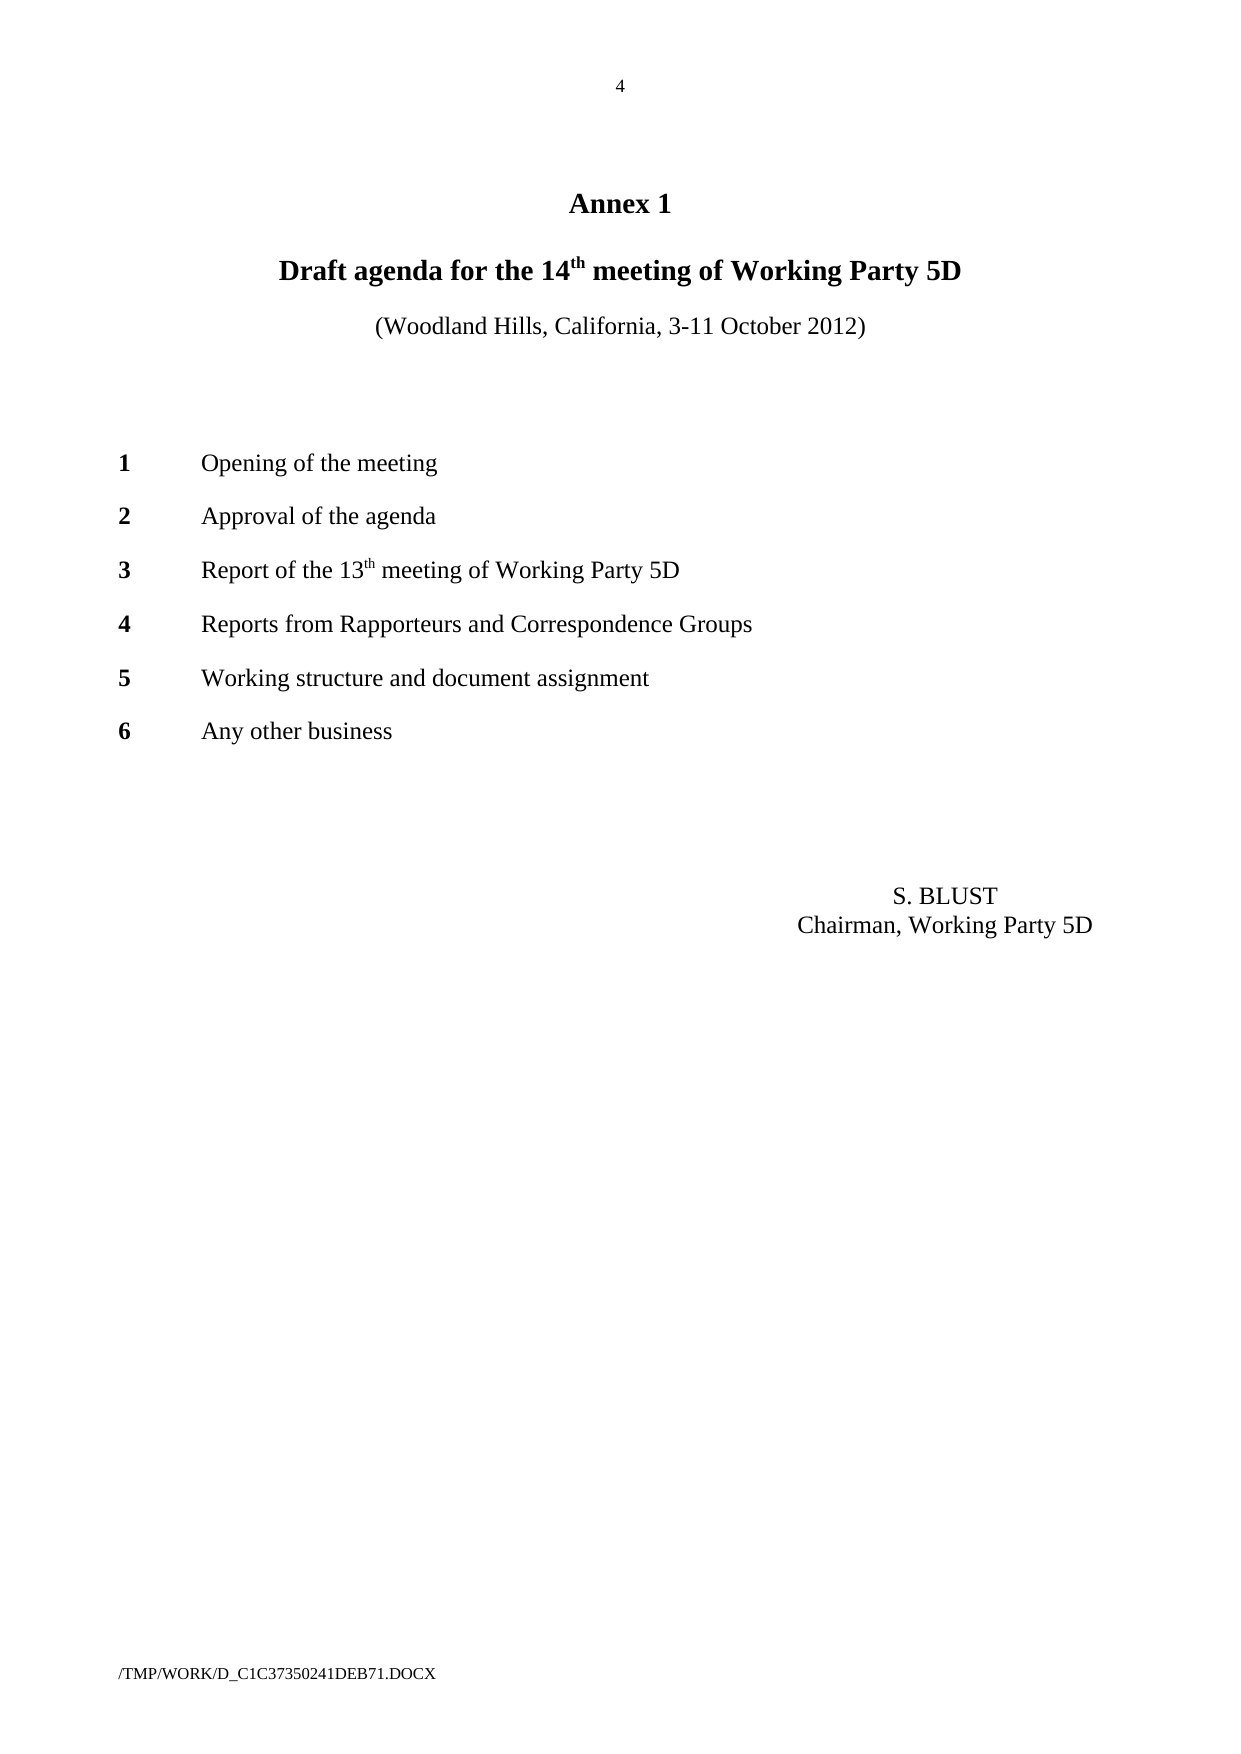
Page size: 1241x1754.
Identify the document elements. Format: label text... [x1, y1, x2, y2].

text 1 Opening of the meeting [118, 448, 1122, 476]
text 5 Working structure and document assignment [118, 663, 1122, 691]
text 6 Any other business [118, 716, 1122, 745]
text Chairman, Working Party 5D [118, 881, 1122, 939]
text 4 Reports from Rapporteurs and Correspondence Groups [118, 609, 1122, 638]
text 2 Approval of the agenda [118, 501, 1122, 530]
text (Woodland Hills, California, 3-11 October 2012) [118, 311, 1122, 340]
text 3 Report of the 13th meeting of Working Party 5D [118, 555, 1122, 584]
title Annex 1 Draft agenda for the 14th meeting of Working Party 5D [118, 186, 1122, 286]
